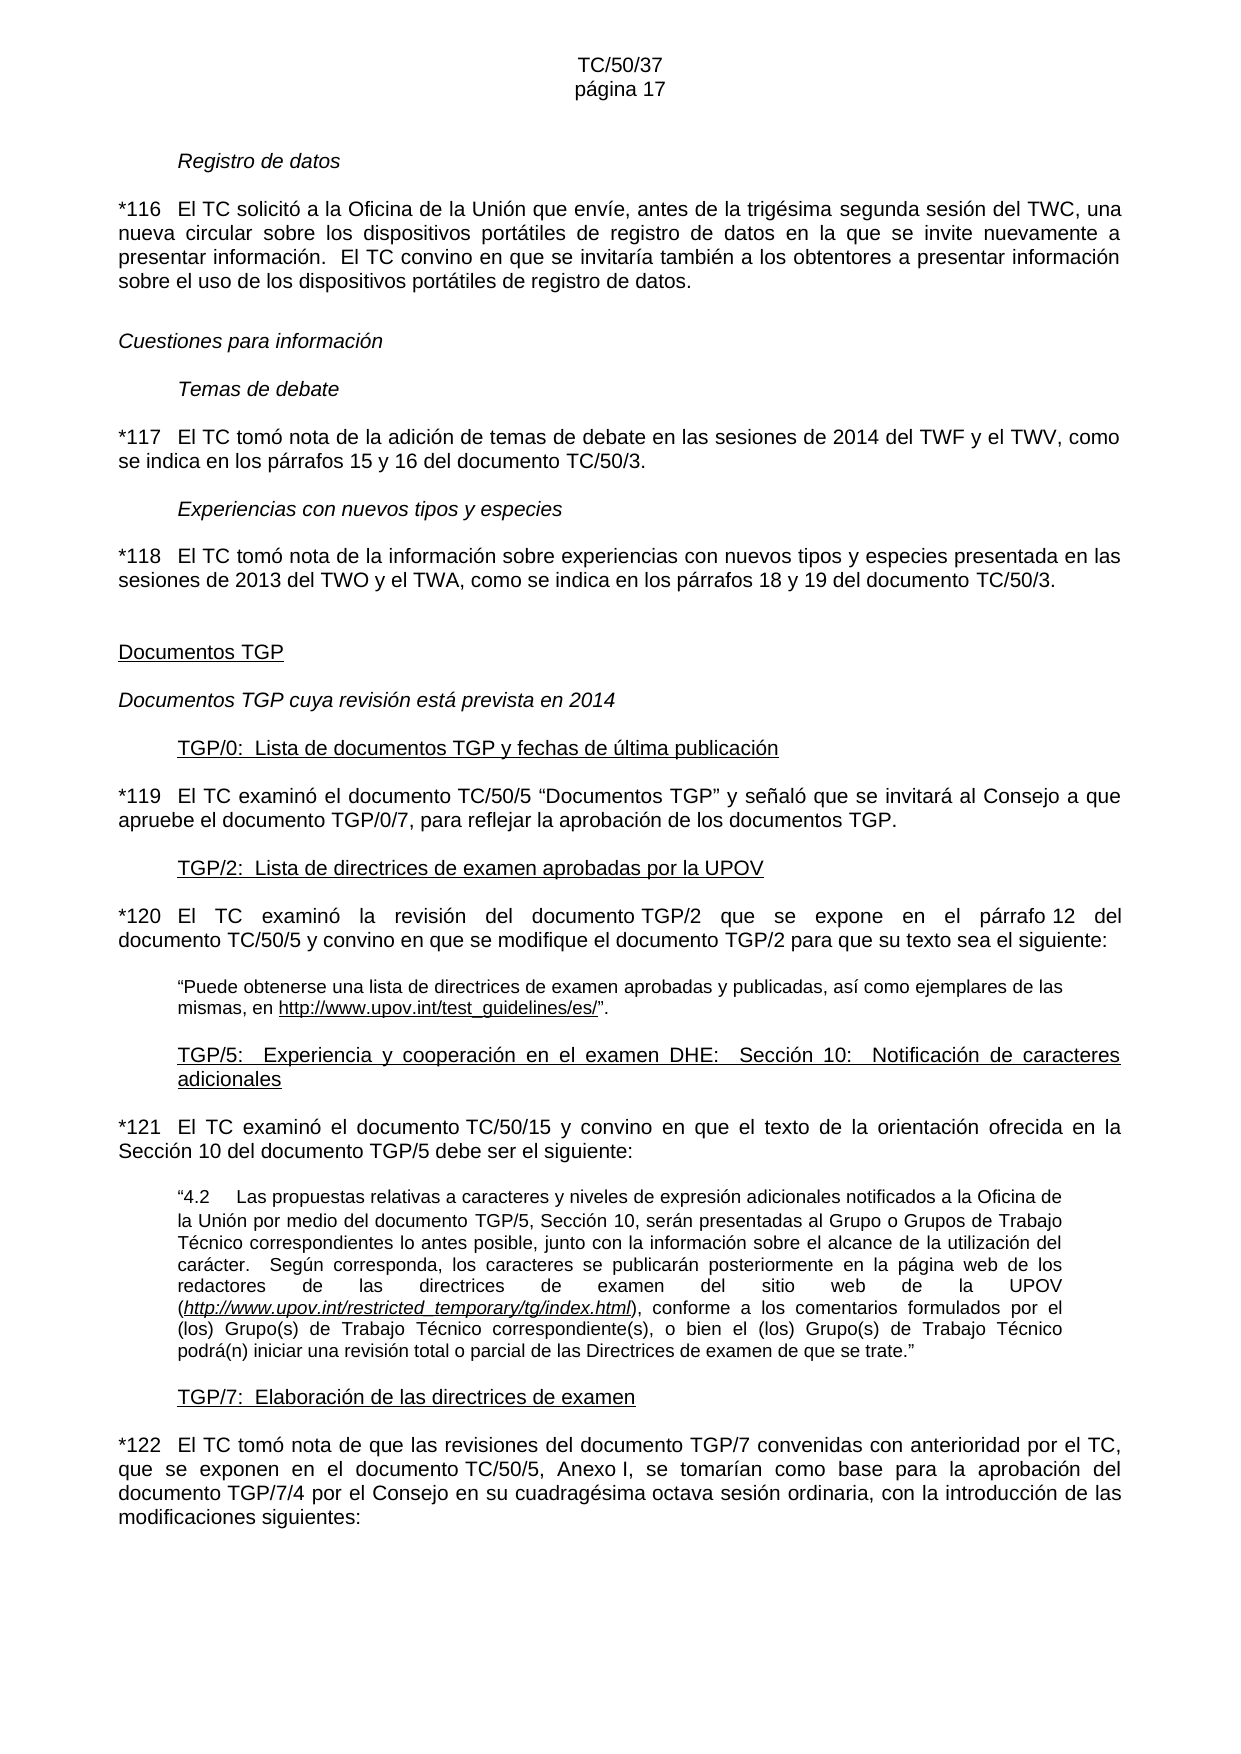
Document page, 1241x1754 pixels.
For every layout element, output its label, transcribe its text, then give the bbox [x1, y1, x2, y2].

text * El TC examinó el documento TC/50/5 “Documentos TGP” y señaló que se invitará al Consejo a que apruebe el documento TGP/0/7, para reflejar la aprobación de los documentos TGP. [118, 784, 1122, 832]
text * El TC tomó nota de que las revisiones del documento TGP/7 convenidas con anterioridad por el TC, que se exponen en el documento TC/50/5, Anexo I, se tomarían como base para la aprobación del documento TGP/7/4 por el Consejo en su cuadragésima octava sesión ordinaria, con la introducción de las modificaciones siguientes: [118, 1433, 1122, 1529]
subtitle TGP/0: Lista de documentos TGP y fechas de última publicación [177, 736, 1122, 760]
text Documentos TGP [118, 640, 1122, 664]
text * El TC examinó la revisión del documento TGP/2 que se expone en el párrafo 12 del documento TC/50/5 y convino en que se modifique el documento TGP/2 para que su texto sea el siguiente: [118, 904, 1122, 952]
text * El TC tomó nota de la adición de temas de debate en las sesiones de 2014 del TWF y el TWV, como se indica en los párrafos 15 y 16 del documento TC/50/3. [118, 424, 1122, 472]
subtitle Documentos TGP cuya revisión está prevista en 2014 [118, 688, 1122, 712]
text “Puede obtenerse una lista de directrices de examen aprobadas y publicadas, así como ejemplares de las mismas, en http://www.upov.int/test_guidelines/es/”. [177, 976, 1063, 1019]
subtitle TGP/2: Lista de directrices de examen aprobadas por la UPOV [177, 856, 1122, 880]
subtitle Cuestiones para información [118, 329, 1122, 353]
subtitle TGP/7: Elaboración de las directrices de examen [177, 1385, 1122, 1409]
text “4.2 Las propuestas relativas a caracteres y niveles de expresión adicionales notificados a la Oficina de la Unión por medio del documento TGP/5, Sección 10, serán presentadas al Grupo o Grupos de Trabajo Técnico correspondientes lo antes posible, junto con la información sobre el alcance de la utilización del carácter. Según corresponda, los caracteres se publicarán posteriormente en la página web de los redactores de las directrices de examen del sitio web de la UPOV (http://www.upov.int/restricted_temporary/tg/index.html), conforme a los comentarios formulados por el (los) Grupo(s) de Trabajo Técnico correspondiente(s), o bien el (los) Grupo(s) de Trabajo Técnico podrá(n) iniciar una revisión total o parcial de las Directrices de examen de que se trate.” [177, 1186, 1063, 1361]
subtitle Experiencias con nuevos tipos y especies [177, 496, 1122, 520]
text * El TC tomó nota de la información sobre experiencias con nuevos tipos y especies presentada en las sesiones de 2013 del TWO y el TWA, como se indica en los párrafos 18 y 19 del documento TC/50/3. [118, 544, 1122, 592]
subtitle Registro de datos [177, 149, 1122, 173]
text * El TC solicitó a la Oficina de la Unión que envíe, antes de la trigésima segunda sesión del TWC, una nueva circular sobre los dispositivos portátiles de registro de datos en la que se invite nuevamente a presentar información. El TC convino en que se invitaría también a los obtentores a presentar información sobre el uso de los dispositivos portátiles de registro de datos. [118, 197, 1122, 293]
subtitle Temas de debate [177, 377, 1122, 401]
text * El TC examinó el documento TC/50/15 y convino en que el texto de la orientación ofrecida en la Sección 10 del documento TGP/5 debe ser el siguiente: [118, 1114, 1122, 1162]
subtitle TGP/5: Experiencia y cooperación en el examen DHE: Sección 10: Notificación de caracteres adicionales [177, 1043, 1122, 1091]
